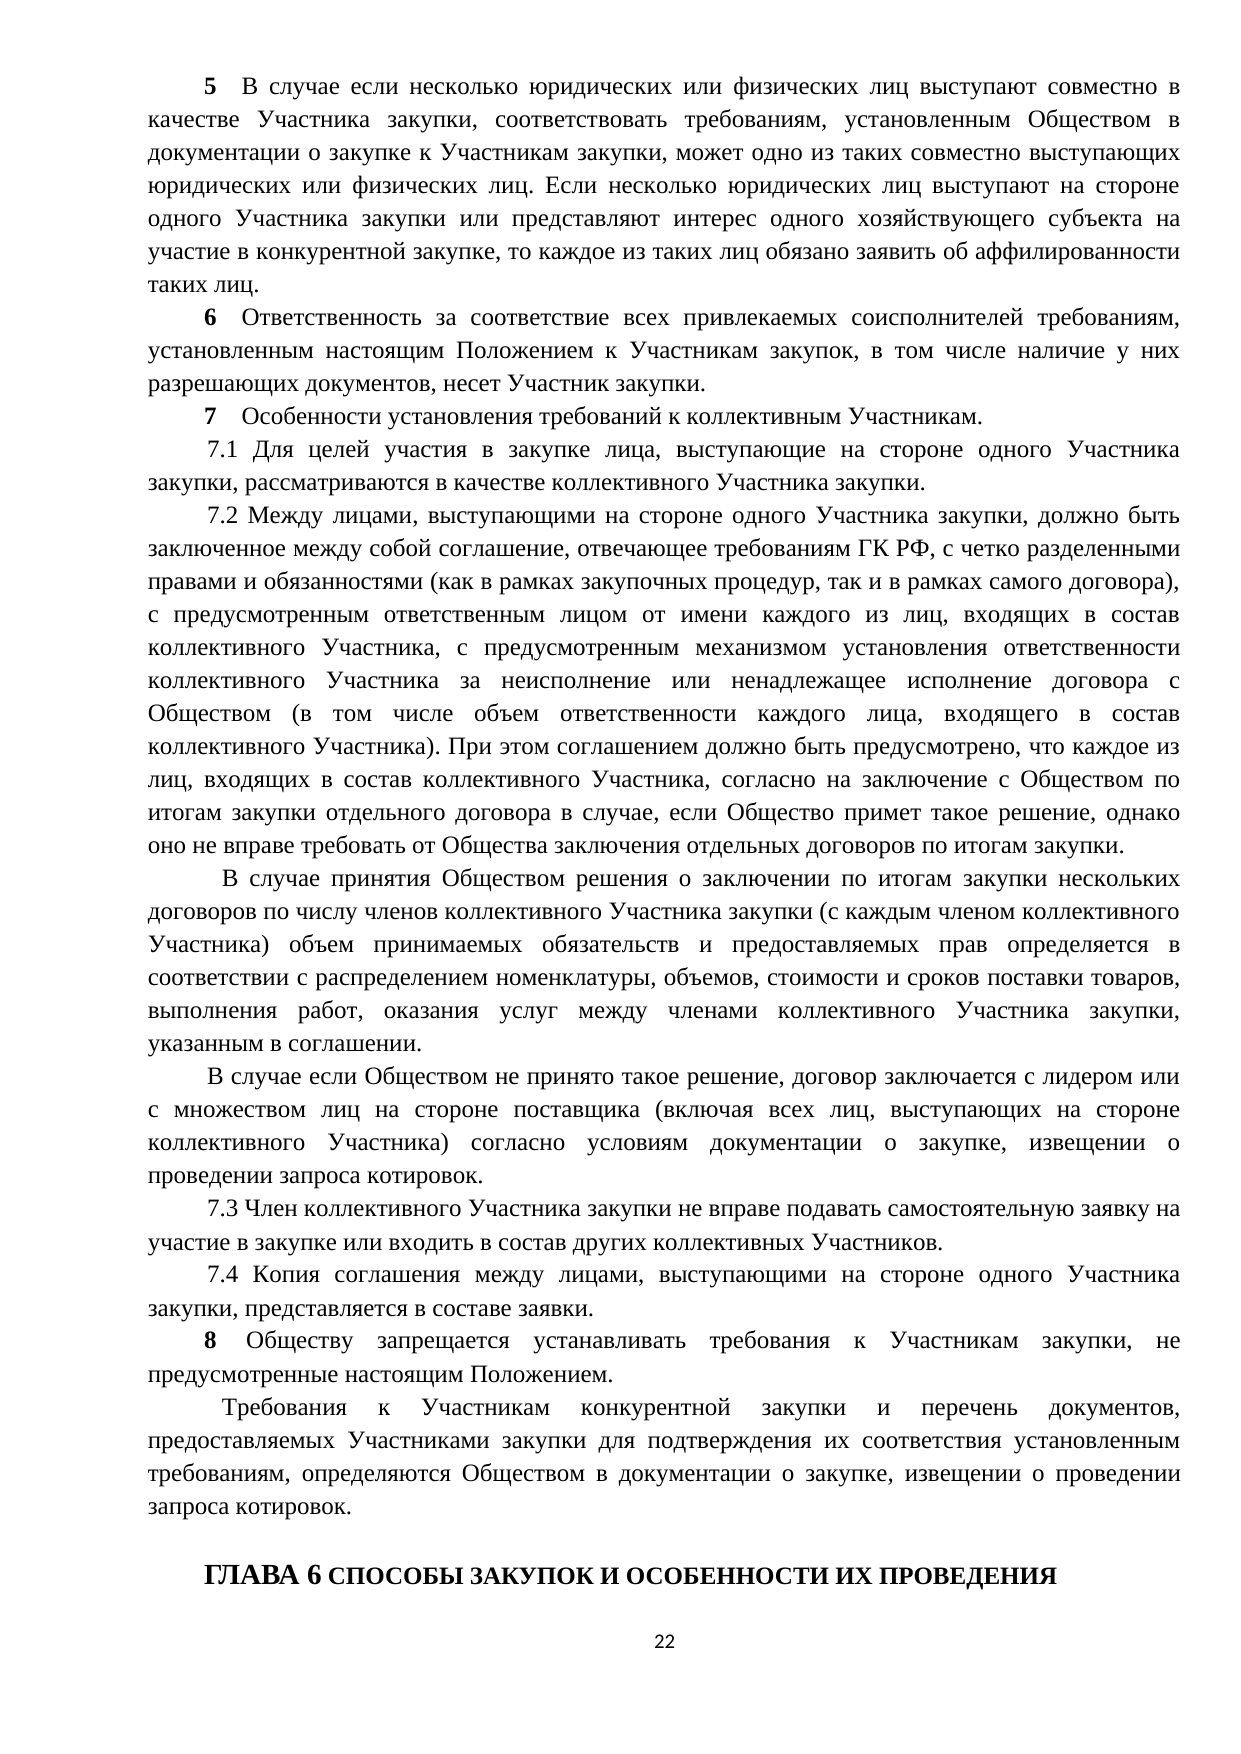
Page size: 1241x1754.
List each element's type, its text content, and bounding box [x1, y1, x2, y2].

text Требования к Участникам конкурентной закупки и перечень документов, предоставляемых Участниками закупки для подтверждения их соответствия установленным требованиям, определяются Обществом в документации о закупке, извещении о проведении запроса котировок. [148, 1392, 1181, 1519]
list Ответственность за соответствие всех привлекаемых соисполнителей требованиям, установленным настоящим Положением к Участникам закупок, в том числе наличие у них разрешающих документов, несет Участник закупки. [148, 302, 1181, 397]
text В случае если Обществом не принято такое решение, договор заключается с лидером или с множеством лиц на стороне поставщика (включая всех лиц, выступающих на стороне коллективного Участника) согласно условиям документации о закупке, извещении о проведении запроса котировок. [148, 1061, 1181, 1189]
text 7.4 Копия соглашения между лицами, выступающими на стороне одного Участника закупки, представляется в составе заявки. [148, 1259, 1181, 1321]
list Обществу запрещается устанавливать требования к Участникам закупки, не предусмотренные настоящим Положением. [148, 1326, 1181, 1387]
text 7.1 Для целей участия в закупке лица, выступающие на стороне одного Участника закупки, рассматриваются в качестве коллективного Участника закупки. [148, 434, 1181, 496]
text 7.2 Между лицами, выступающими на стороне одного Участника закупки, должно быть заключенное между собой соглашение, отвечающее требованиям ГК РФ, с четко разделенными правами и обязанностями (как в рамках закупочных процедур, так и в рамках самого договора), с предусмотренным ответственным лицом от имени каждого из лиц, входящих в состав коллективного Участника, с предусмотренным механизмом установления ответственности коллективного Участника за неисполнение или ненадлежащее исполнение договора с Обществом (в том числе объем ответственности каждого лица, входящего в состав коллективного Участника). При этом соглашением должно быть предусмотрено, что каждое из лиц, входящих в состав коллективного Участника, согласно на заключение с Обществом по итогам закупки отдельного договора в случае, если Общество примет такое решение, однако оно не вправе требовать от Общества заключения отдельных договоров по итогам закупки. [148, 500, 1181, 859]
list В случае если несколько юридических или физических лиц выступают совместно в качестве Участника закупки, соответствовать требованиям, установленным Обществом в документации о закупке к Участникам закупки, может одно из таких совместно выступающих юридических или физических лиц. Если несколько юридических лиц выступают на стороне одного Участника закупки или представляют интерес одного хозяйствующего субъекта на участие в конкурентной закупке, то каждое из таких лиц обязано заявить об аффилированности таких лиц. [148, 71, 1181, 298]
list Особенности установления требований к коллективным Участникам. [148, 401, 1181, 430]
subtitle ГЛАВА 6 СПОСОБЫ ЗАКУПОК И ОСОБЕННОСТИ ИХ ПРОВЕДЕНИЯ [148, 1557, 1181, 1590]
text 7.3 Член коллективного Участника закупки не вправе подавать самостоятельную заявку на участие в закупке или входить в состав других коллективных Участников. [148, 1193, 1181, 1255]
text В случае принятия Обществом решения о заключении по итогам закупки нескольких договоров по числу членов коллективного Участника закупки (с каждым членом коллективного Участника) объем принимаемых обязательств и предоставляемых прав определяется в соответствии с распределением номенклатуры, объемов, стоимости и сроков поставки товаров, выполнения работ, оказания услуг между членами коллективного Участника закупки, указанным в соглашении. [148, 863, 1181, 1057]
